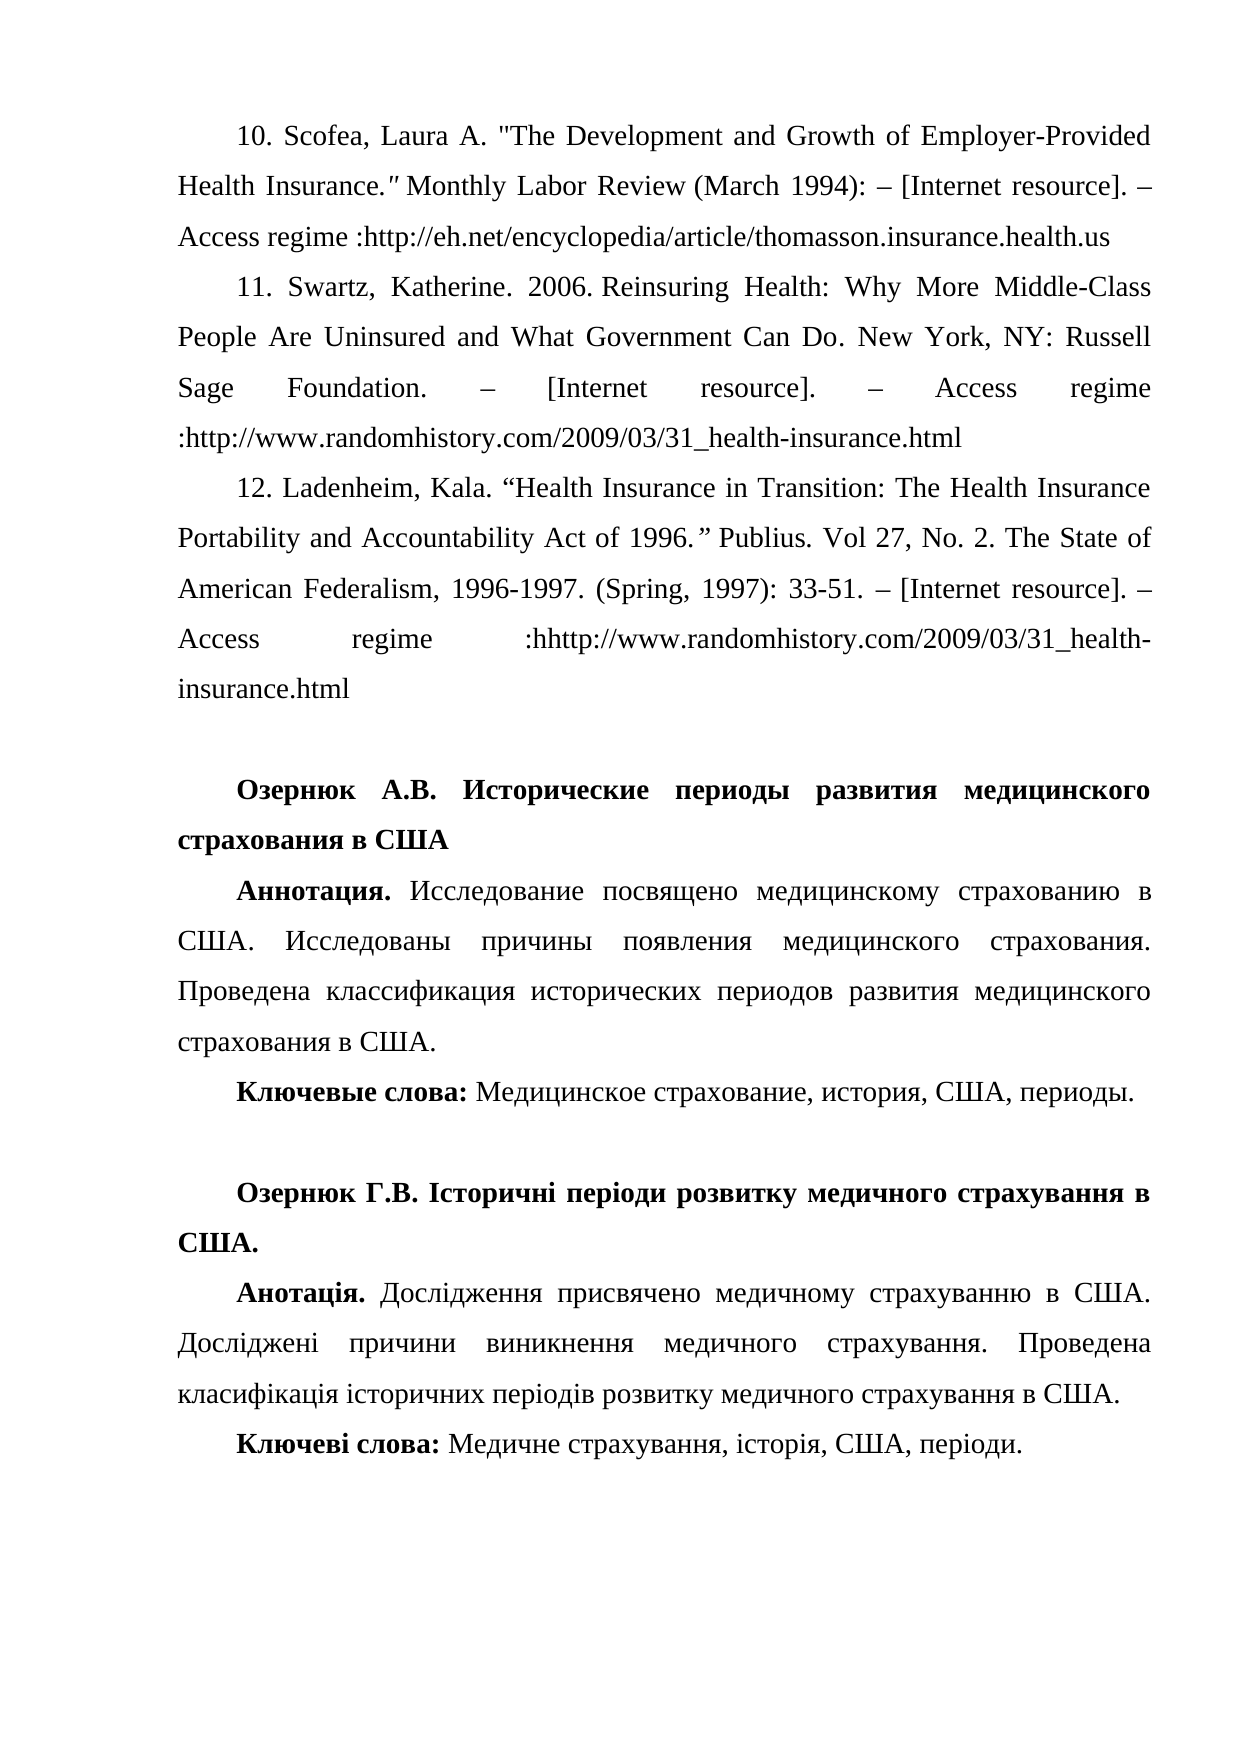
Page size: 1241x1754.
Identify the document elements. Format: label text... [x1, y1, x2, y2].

text Ключевые слова: Медицинское страхование, история, США, периоды. [177, 1074, 1152, 1108]
text 12. Ladenheim, Kala. “Health Insurance in Transition: The Health Insurance Portability and Accountability Act of 1996.” Publius. Vol 27, No. 2. The State of American Federalism, 1996-1997. (Spring, 1997): 33-51. – [Internet resource]. – Access regime :hhttp://www.randomhistory.com/2009/03/31_health-insurance.html [177, 470, 1152, 705]
text Озернюк Г.В. Історичні періоди розвитку медичного страхування в США. [177, 1175, 1152, 1258]
text Ключеві слова: Медичне страхування, історія, США, періоди. [177, 1426, 1152, 1460]
text Анотація. Дослідження присвячено медичному страхуванню в США. Досліджені причини виникнення медичного страхування. Проведена класифікація історичних періодів розвитку медичного страхування в США. [177, 1275, 1152, 1409]
text 11. Swartz, Katherine. 2006. Reinsuring Health: Why More Middle-Class People Are Uninsured and What Government Can Do. New York, NY: Russell Sage Foundation. – [Internet resource]. – Access regime :http://www.randomhistory.com/2009/03/31_health-insurance.html [177, 269, 1152, 453]
text Аннотация. Исследование посвящено медицинскому страхованию в США. Исследованы причины появления медицинского страхования. Проведена классификация исторических периодов развития медицинского страхования в США. [177, 873, 1152, 1057]
text Озернюк А.В. Исторические периоды развития медицинского страхования в США [177, 772, 1152, 856]
text 10. Scofea, Laura A. "The Development and Growth of Employer-Provided Health Insurance." Monthly Labor Review (March 1994): – [Internet resource]. – Access regime :http://eh.net/encyclopedia/article/thomasson.insurance.health.us [177, 118, 1152, 252]
